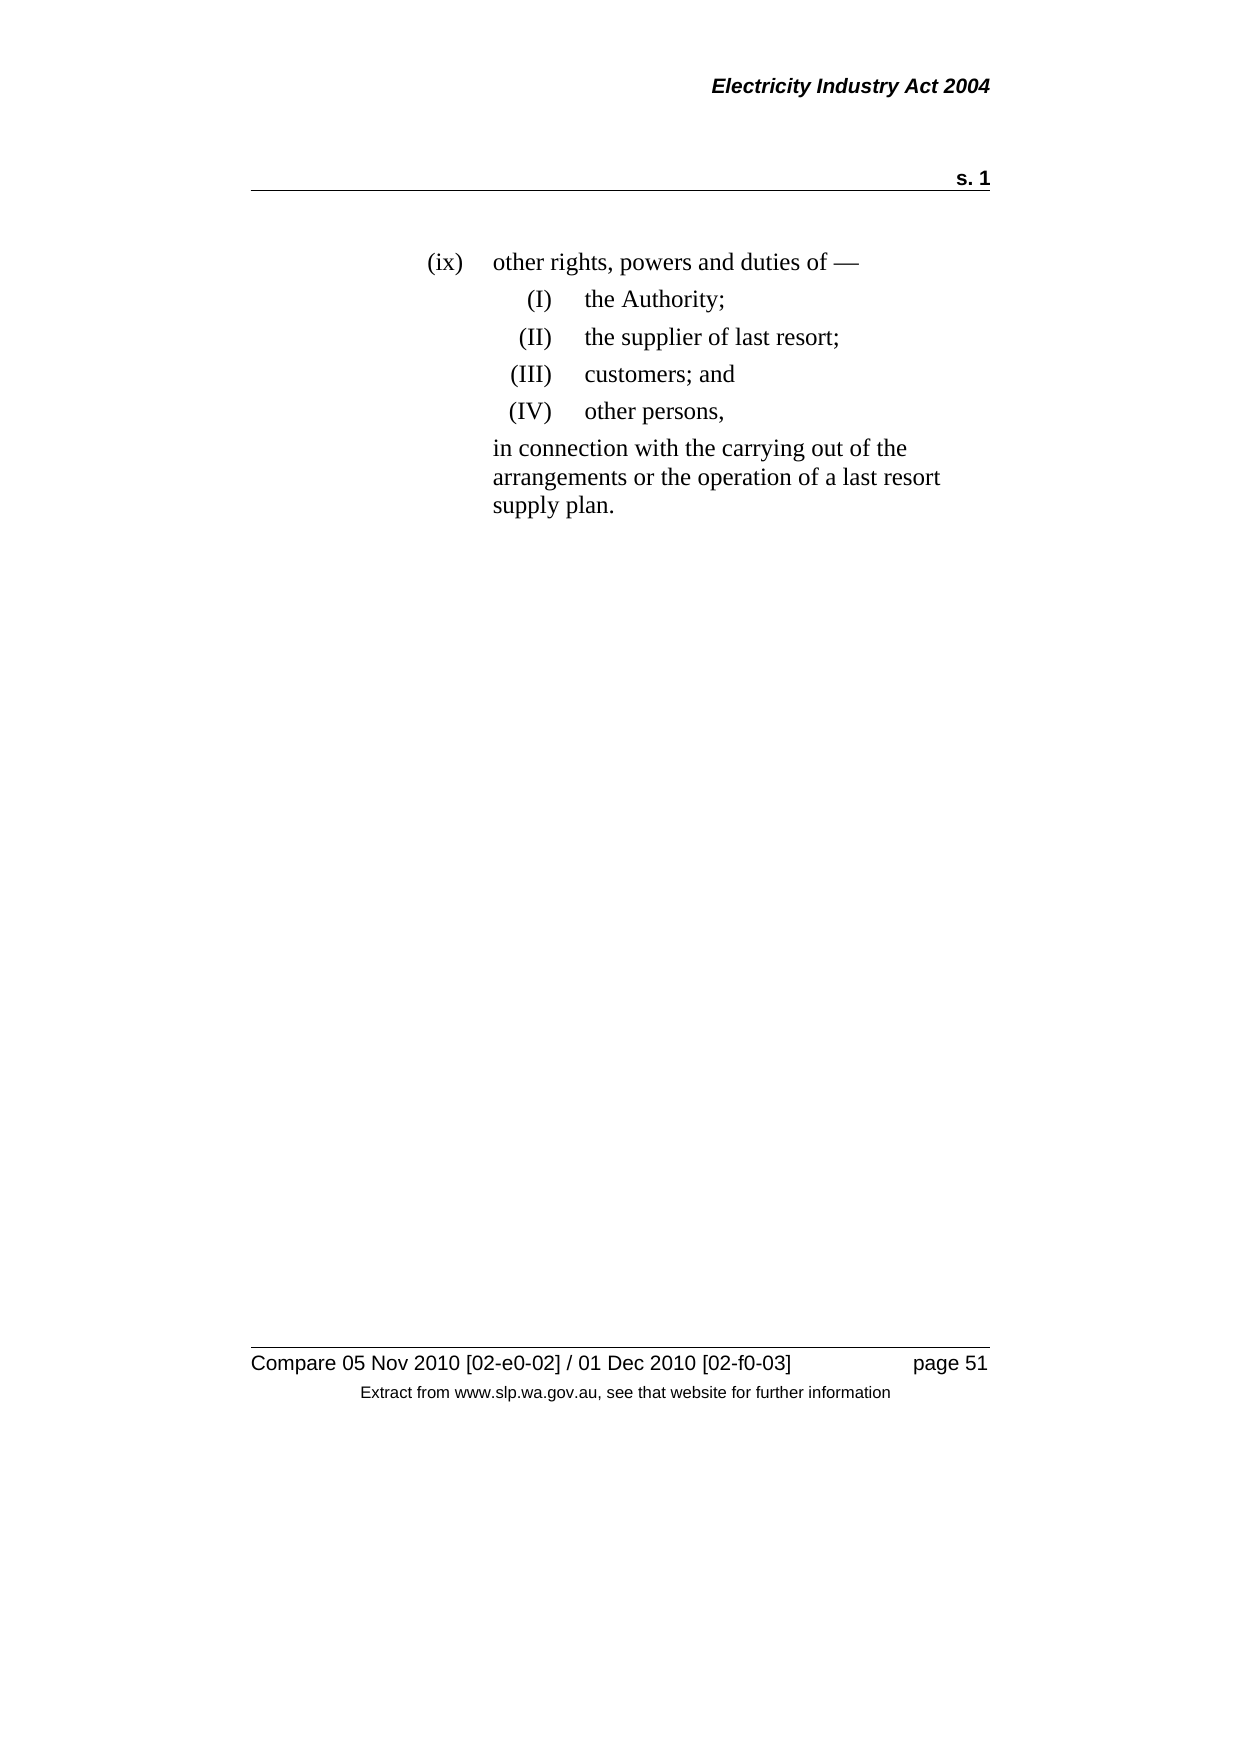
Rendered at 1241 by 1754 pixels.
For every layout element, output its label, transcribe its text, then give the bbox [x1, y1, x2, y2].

text (IV) other persons, [251, 396, 990, 424]
text (I) the Authority; [251, 284, 990, 313]
text (ix) other rights, powers and duties of — [251, 247, 990, 276]
text in connection with the carrying out of the arrangements or the operation of a last resort supply plan. [251, 433, 990, 519]
text (III) customers; and [251, 359, 990, 387]
text (II) the supplier of last resort; [251, 322, 990, 350]
